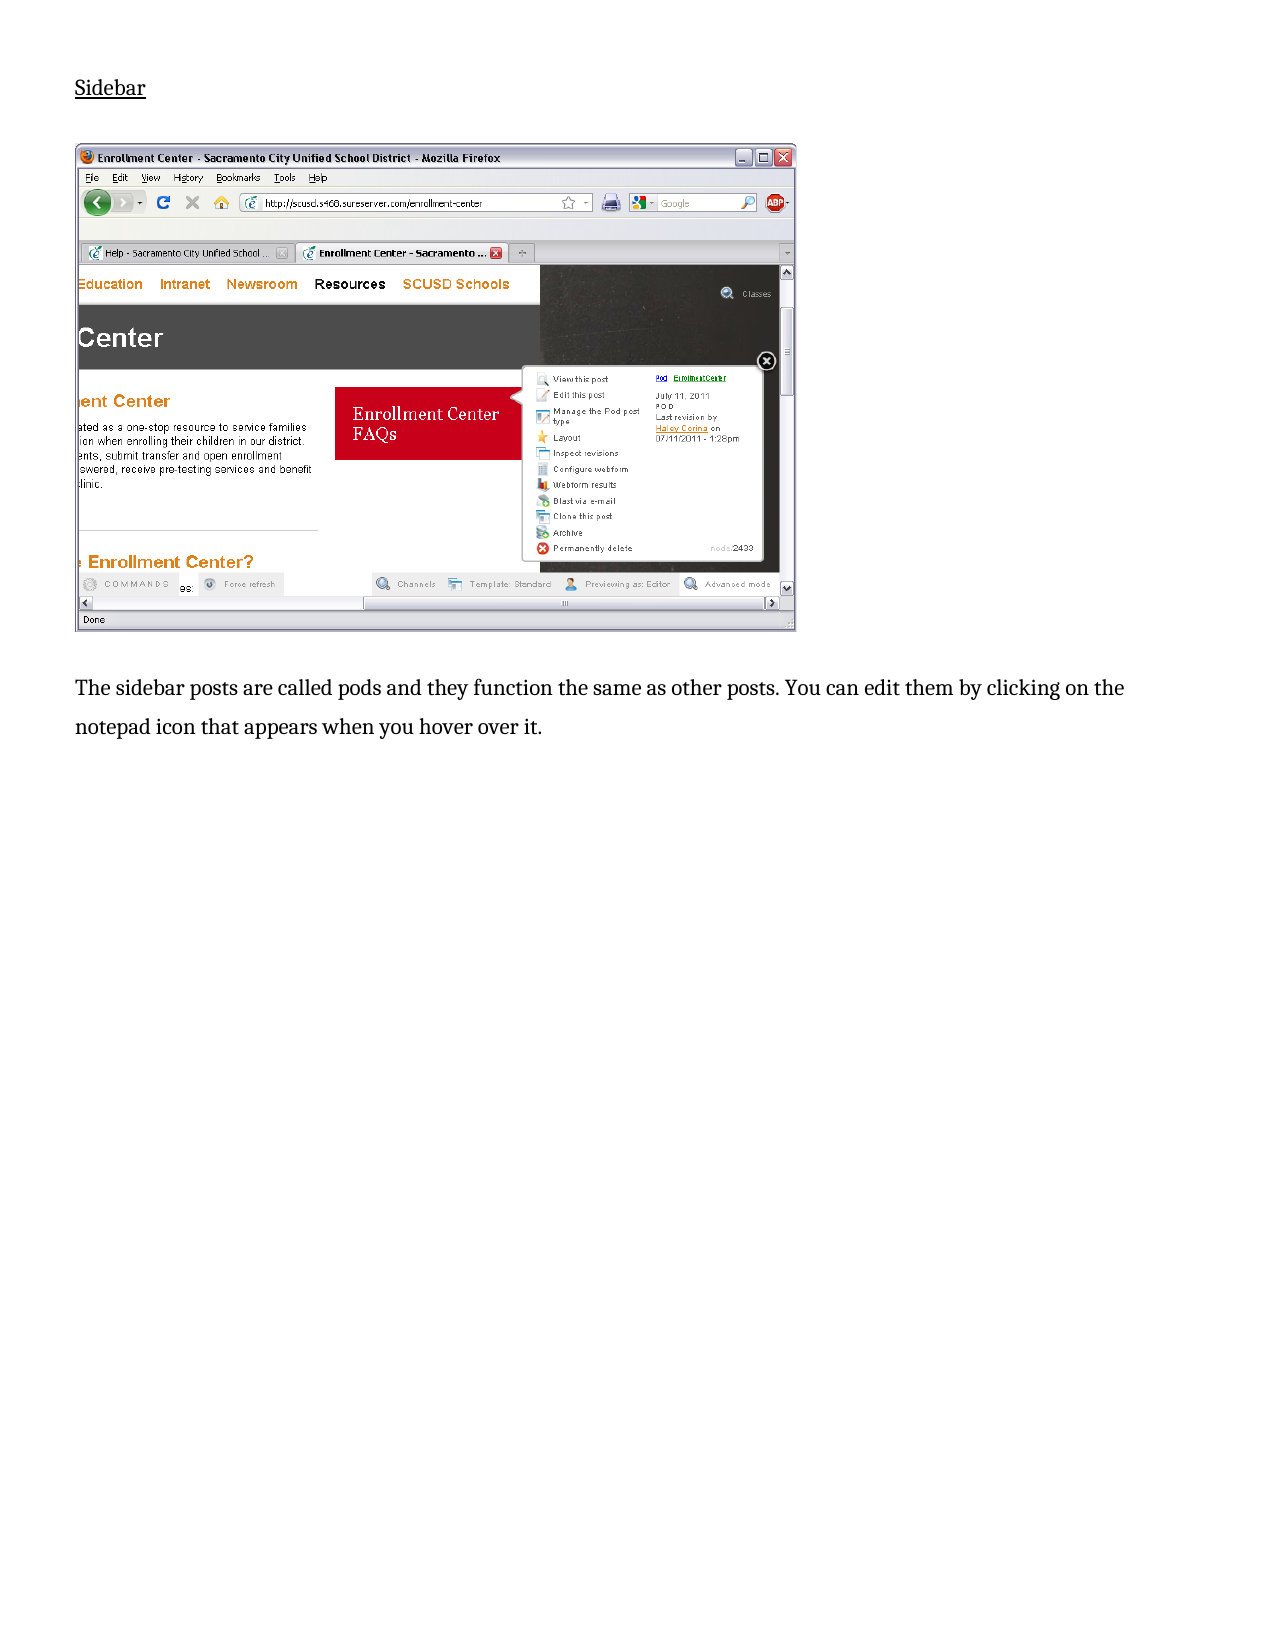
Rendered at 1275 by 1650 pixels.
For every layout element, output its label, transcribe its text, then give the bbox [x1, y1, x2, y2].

text Sidebar [75, 75, 1200, 101]
picture [75, 143, 797, 632]
text The sidebar posts are called pods and they function the same as other posts. You can edit them by clicking on the notepad icon that appears when you hover over it. [75, 674, 1200, 740]
